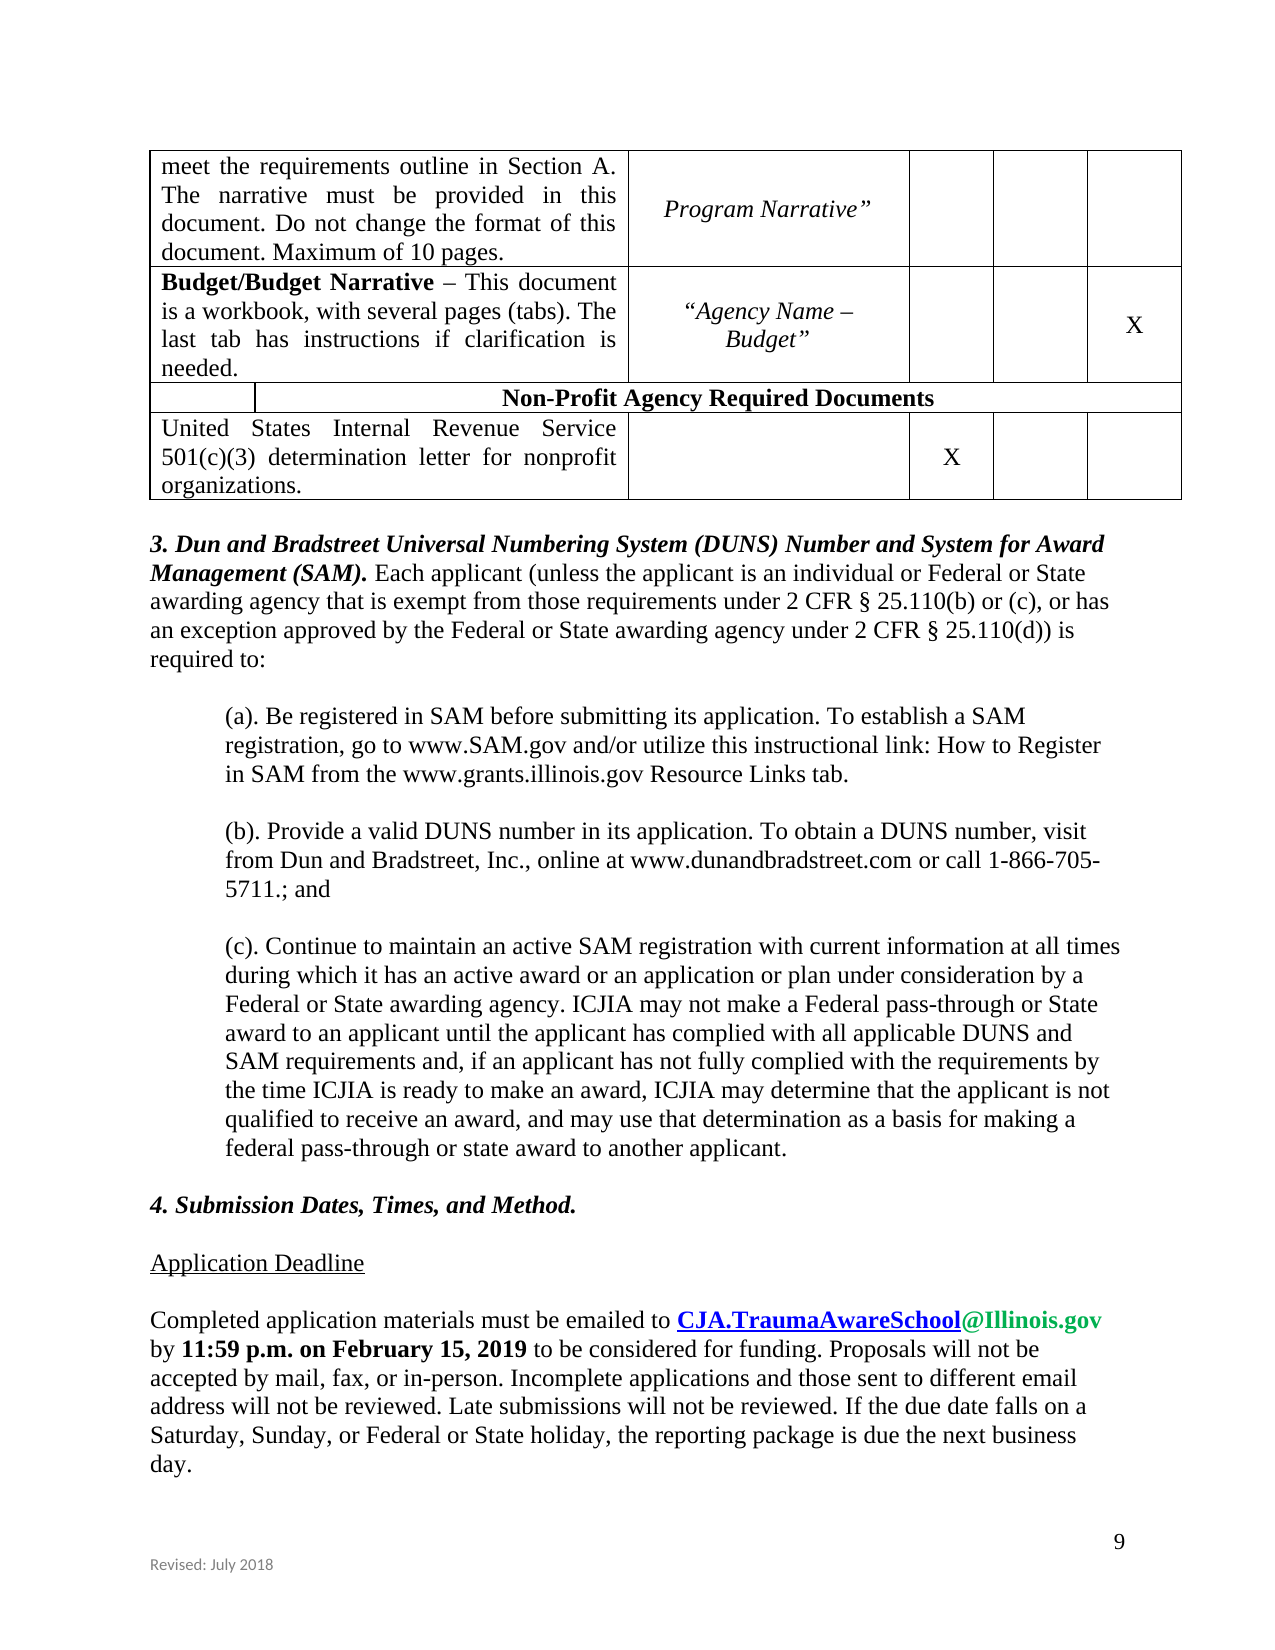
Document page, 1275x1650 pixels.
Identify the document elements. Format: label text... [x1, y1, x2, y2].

table_cell Non-Profit Agency Required Documents [256, 383, 1181, 412]
text 3. Dun and Bradstreet Universal Numbering System (DUNS) Number and System for Award Management (SAM). Each applicant (unless the applicant is an individual or Federal or State awarding agency that is exempt from those requirements under 2 CFR § 25.110(b) or (c), or has an exception approved by the Federal or State awarding agency under 2 CFR § 25.110(d)) is required to: [150, 529, 1125, 673]
table_cell “Agency Name – Budget” [629, 267, 909, 382]
table_cell [910, 267, 993, 382]
table_cell [994, 413, 1087, 499]
text (b). Provide a valid DUNS number in its application. To obtain a DUNS number, visit from Dun and Bradstreet, Inc., online at www.dunandbradstreet.com or call 1-866-705- 5711.; and [225, 816, 1125, 903]
text (a). Be registered in SAM before submitting its application. To establish a SAM registration, go to www.SAM.gov and/or utilize this instructional link: How to Register in SAM from the www.grants.illinois.gov Resource Links tab. [225, 701, 1125, 788]
table_cell X [994, 151, 1087, 266]
table_cell [910, 151, 993, 266]
text (c). Continue to maintain an active SAM registration with current information at all times during which it has an active award or an application or plan under consideration by a Federal or State awarding agency. ICJIA may not make a Federal pass-through or State award to an applicant until the applicant has complied with all applicable DUNS and SAM requirements and, if an applicant has not fully complied with the requirements by the time ICJIA is ready to make an award, ICJIA may determine that the applicant is not qualified to receive an award, and may use that determination as a basis for making a federal pass-through or state award to another applicant. [225, 931, 1125, 1161]
table_cell X [1088, 267, 1181, 382]
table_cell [629, 151, 909, 266]
text Completed application materials must be emailed to CJA.TraumaAwareSchool@Illinois.gov by 11:59 p.m. on February 15, 2019 to be considered for funding. Proposals will not be accepted by mail, fax, or in-person. Incomplete applications and those sent to different email address will not be reviewed. Late submissions will not be reviewed. If the due date falls on a Saturday, Sunday, or Federal or State holiday, the reporting package is due the next business day. [150, 1305, 1125, 1478]
table_cell [1088, 151, 1181, 266]
table_cell [994, 267, 1087, 382]
text 4. Submission Dates, Times, and Method. [150, 1190, 1125, 1219]
table_cell United States Internal Revenue Service 501(c)(3) determination letter for nonprofit organizations. [151, 413, 628, 499]
text Application Deadline [150, 1248, 1125, 1276]
table_cell [629, 413, 909, 499]
table_cell X [910, 413, 993, 499]
table_cell Budget/Budget Narrative – This document is a workbook, with several pages (tabs). The last tab has instructions if clarification is needed. [151, 267, 628, 382]
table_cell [151, 151, 628, 266]
table_cell [151, 383, 254, 412]
table_cell [1088, 413, 1181, 499]
